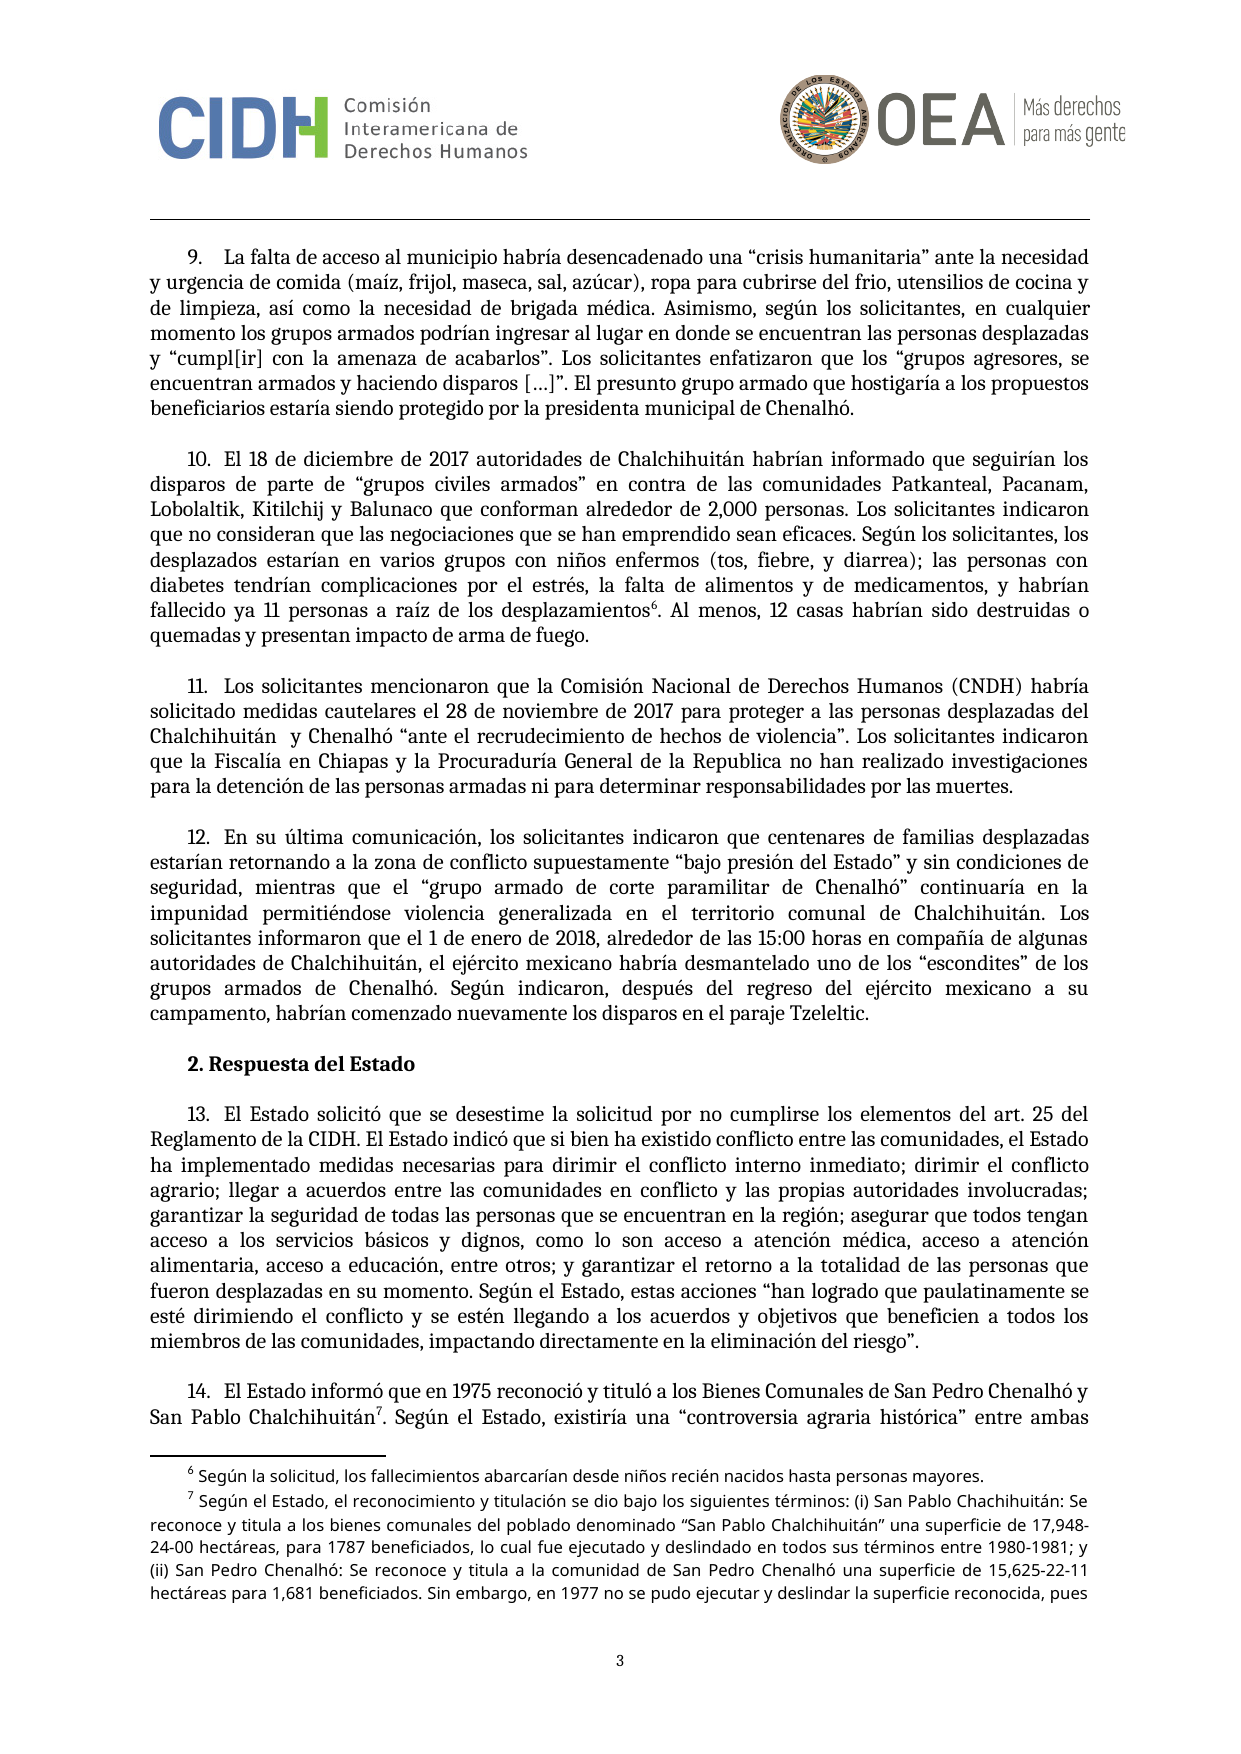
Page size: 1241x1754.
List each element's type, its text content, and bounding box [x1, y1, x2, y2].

list En su última comunicación, los solicitantes indicaron que centenares de familias desplazadas estarían retornando a la zona de conflicto supuestamente “bajo presión del Estado” y sin condiciones de seguridad, mientras que el “grupo armado de corte paramilitar de Chenalhó” continuaría en la impunidad permitiéndose violencia generalizada en el territorio comunal de Chalchihuitán. Los solicitantes informaron que el 1 de enero de 2018, alrededor de las 15:00 horas en compañía de algunas autoridades de Chalchihuitán, el ejército mexicano habría desmantelado uno de los “escondites” de los grupos armados de Chenalhó. Según indicaron, después del regreso del ejército mexicano a su campamento, habrían comenzado nuevamente los disparos en el paraje Tzeleltic. [150, 825, 1090, 1026]
list El Estado solicitó que se desestime la solicitud por no cumplirse los elementos del art. 25 del Reglamento de la CIDH. El Estado indicó que si bien ha existido conflicto entre las comunidades, el Estado ha implementado medidas necesarias para dirimir el conflicto interno inmediato; dirimir el conflicto agrario; llegar a acuerdos entre las comunidades en conflicto y las propias autoridades involucradas; garantizar la seguridad de todas las personas que se encuentran en la región; asegurar que todos tengan acceso a los servicios básicos y dignos, como lo son acceso a atención médica, acceso a atención alimentaria, acceso a educación, entre otros; y garantizar el retorno a la totalidad de las personas que fueron desplazadas en su momento. Según el Estado, estas acciones “han logrado que paulatinamente se esté dirimiendo el conflicto y se estén llegando a los acuerdos y objetivos que beneficien a todos los miembros de las comunidades, impactando directamente en la eliminación del riesgo”. [150, 1102, 1090, 1354]
list 2. Respuesta del Estado [187, 1052, 1090, 1077]
list El 18 de diciembre de 2017 autoridades de Chalchihuitán habrían informado que seguirían los disparos de parte de “grupos civiles armados” en contra de las comunidades Patkanteal, Pacanam, Lobolaltik, Kitilchij y Balunaco que conforman alrededor de 2,000 personas. Los solicitantes indicaron que no consideran que las negociaciones que se han emprendido sean eficaces. Según los solicitantes, los desplazados estarían en varios grupos con niños enfermos (tos, fiebre, y diarrea); las personas con diabetes tendrían complicaciones por el estrés, la falta de alimentos y de medicamentos, y habrían fallecido ya 11 personas a raíz de los desplazamientos. Al menos, 12 casas habrían sido destruidas o quemadas y presentan impacto de arma de fuego. [150, 447, 1090, 648]
list Los solicitantes mencionaron que la Comisión Nacional de Derechos Humanos (CNDH) habría solicitado medidas cautelares el 28 de noviembre de 2017 para proteger a las personas desplazadas del Chalchihuitán y Chenalhó “ante el recrudecimiento de hechos de violencia”. Los solicitantes indicaron que la Fiscalía en Chiapas y la Procuraduría General de la Republica no han realizado investigaciones para la detención de las personas armadas ni para determinar responsabilidades por las muertes. [150, 673, 1090, 799]
picture [780, 75, 1125, 164]
picture [150, 89, 537, 164]
list La falta de acceso al municipio habría desencadenado una “crisis humanitaria” ante la necesidad y urgencia de comida (maíz, frijol, maseca, sal, azúcar), ropa para cubrirse del frio, utensilios de cocina y de limpieza, así como la necesidad de brigada médica. Asimismo, según los solicitantes, en cualquier momento los grupos armados podrían ingresar al lugar en donde se encuentran las personas desplazadas y “cumpl[ir] con la amenaza de acabarlos”. Los solicitantes enfatizaron que los “grupos agresores, se encuentran armados y haciendo disparos […]”. El presunto grupo armado que hostigaría a los propuestos beneficiarios estaría siendo protegido por la presidenta municipal de Chenalhó. [150, 245, 1090, 421]
